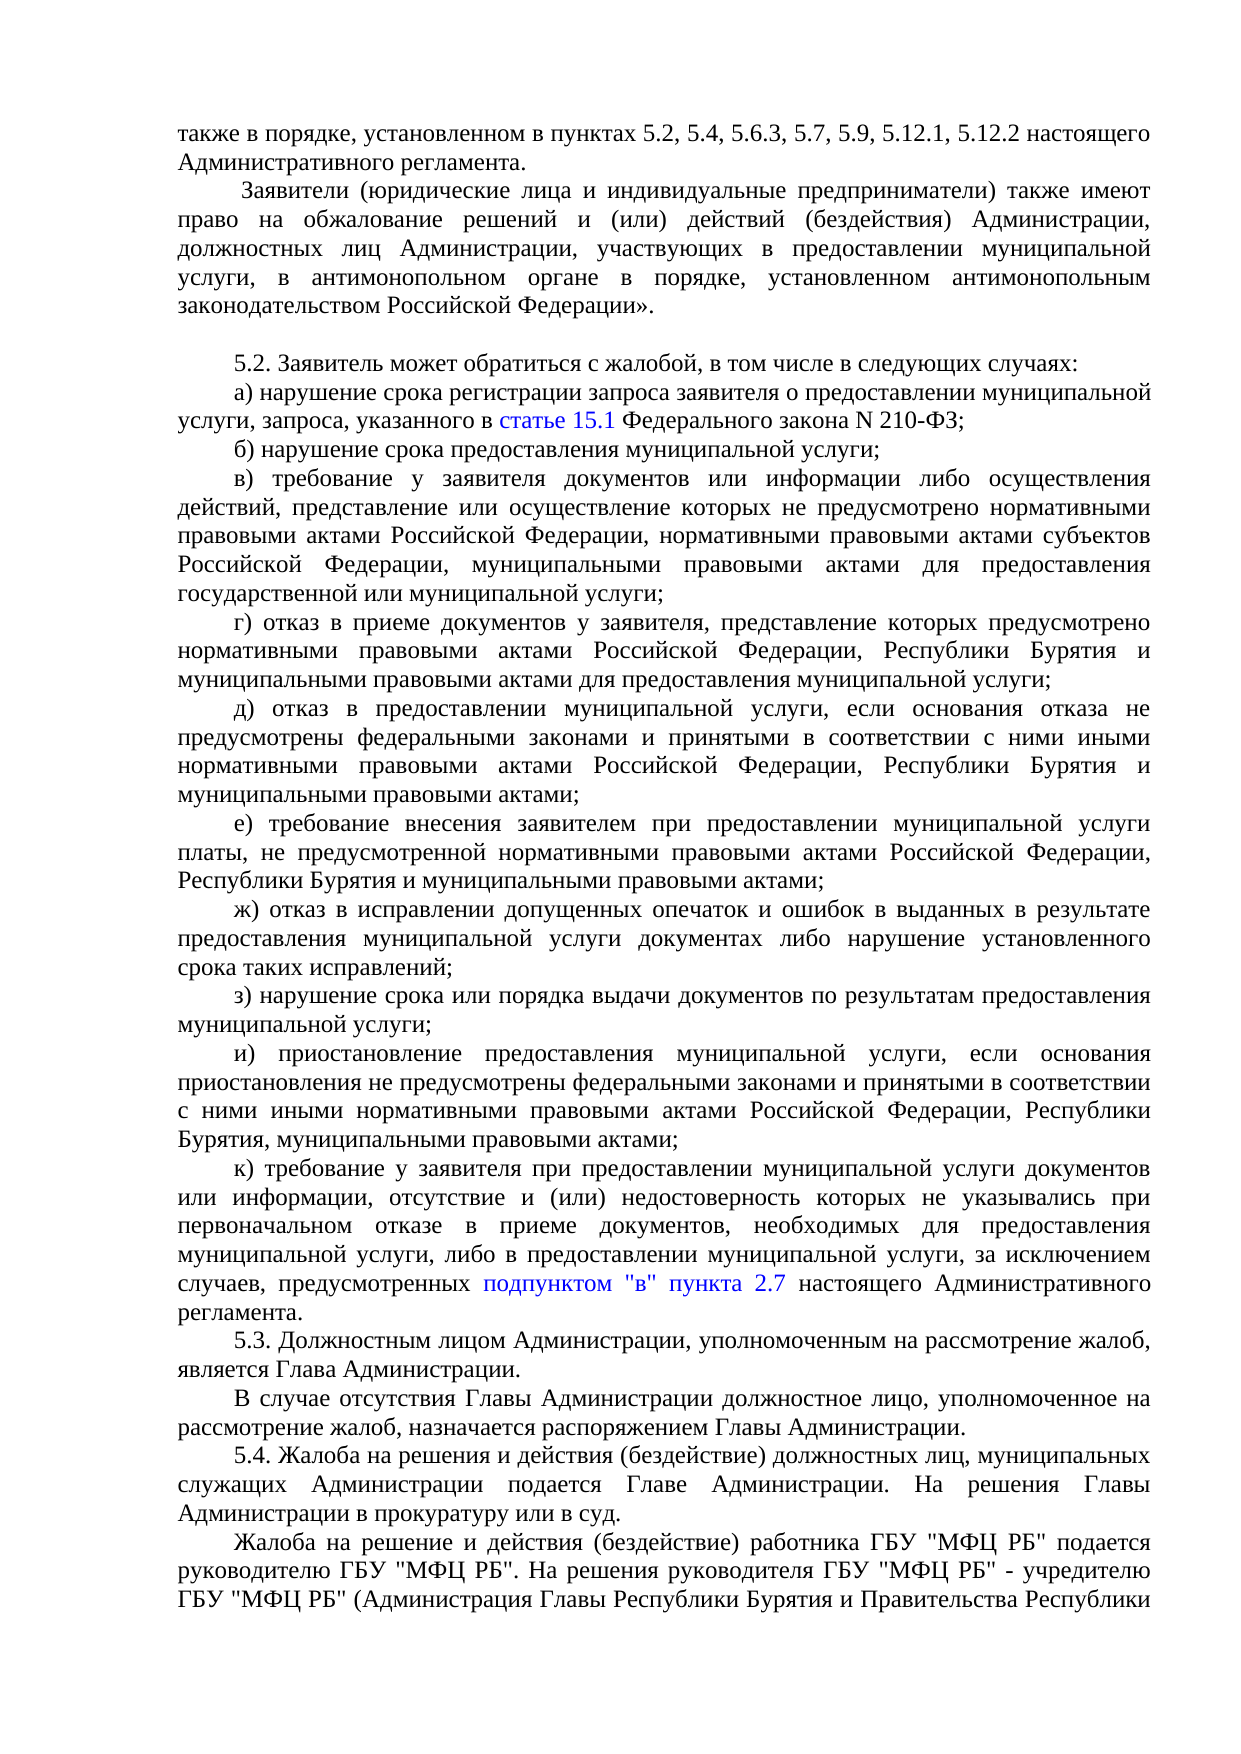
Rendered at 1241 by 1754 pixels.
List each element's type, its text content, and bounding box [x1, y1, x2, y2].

text а) нарушение срока регистрации запроса заявителя о предоставлении муниципальной услуги, запроса, указанного в статье 15.1 Федерального закона N 210-ФЗ; [177, 377, 1152, 434]
text з) нарушение срока или порядка выдачи документов по результатам предоставления муниципальной услуги; [177, 981, 1152, 1038]
text и) приостановление предоставления муниципальной услуги, если основания приостановления не предусмотрены федеральными законами и принятыми в соответствии с ними иными нормативными правовыми актами Российской Федерации, Республики Бурятия, муниципальными правовыми актами; [177, 1038, 1152, 1153]
text б) нарушение срока предоставления муниципальной услуги; [177, 434, 1152, 463]
text Заявители (юридические лица и индивидуальные предприниматели) также имеют право на обжалование решений и (или) действий (бездействия) Администрации, должностных лиц Администрации, участвующих в предоставлении муниципальной услуги, в антимонопольном органе в порядке, установленном антимонопольным законодательством Российской Федерации». [177, 176, 1152, 319]
text г) отказ в приеме документов у заявителя, представление которых предусмотрено нормативными правовыми актами Российской Федерации, Республики Бурятия и муниципальными правовыми актами для предоставления муниципальной услуги; [177, 607, 1152, 693]
text ж) отказ в исправлении допущенных опечаток и ошибок в выданных в результате предоставления муниципальной услуги документах либо нарушение установленного срока таких исправлений; [177, 894, 1152, 981]
text д) отказ в предоставлении муниципальной услуги, если основания отказа не предусмотрены федеральными законами и принятыми в соответствии с ними иными нормативными правовыми актами Российской Федерации, Республики Бурятия и муниципальными правовыми актами; [177, 693, 1152, 808]
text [177, 118, 1152, 176]
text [177, 1527, 1152, 1613]
text в) требование у заявителя документов или информации либо осуществления действий, представление или осуществление которых не предусмотрено нормативными правовыми актами Российской Федерации, нормативными правовыми актами субъектов Российской Федерации, муниципальными правовыми актами для предоставления государственной или муниципальной услуги; [177, 463, 1152, 607]
text В случае отсутствия Главы Администрации должностное лицо, уполномоченное на рассмотрение жалоб, назначается распоряжением Главы Администрации. [177, 1383, 1152, 1441]
text е) требование внесения заявителем при предоставлении муниципальной услуги платы, не предусмотренной нормативными правовыми актами Российской Федерации, Республики Бурятия и муниципальными правовыми актами; [177, 808, 1152, 894]
text 5.4. Жалоба на решения и действия (бездействие) должностных лиц, муниципальных служащих Администрации подается Главе Администрации. На решения Главы Администрации в прокуратуру или в суд. [177, 1441, 1152, 1527]
text к) требование у заявителя при предоставлении муниципальной услуги документов или информации, отсутствие и (или) недостоверность которых не указывались при первоначальном отказе в приеме документов, необходимых для предоставления муниципальной услуги, либо в предоставлении муниципальной услуги, за исключением случаев, предусмотренных подпунктом "в" пункта 2.7 настоящего Административного регламента. [177, 1153, 1152, 1326]
text 5.3. Должностным лицом Администрации, уполномоченным на рассмотрение жалоб, является Глава Администрации. [177, 1326, 1152, 1383]
text 5.2. Заявитель может обратиться с жалобой, в том числе в следующих случаях: [177, 348, 1152, 377]
